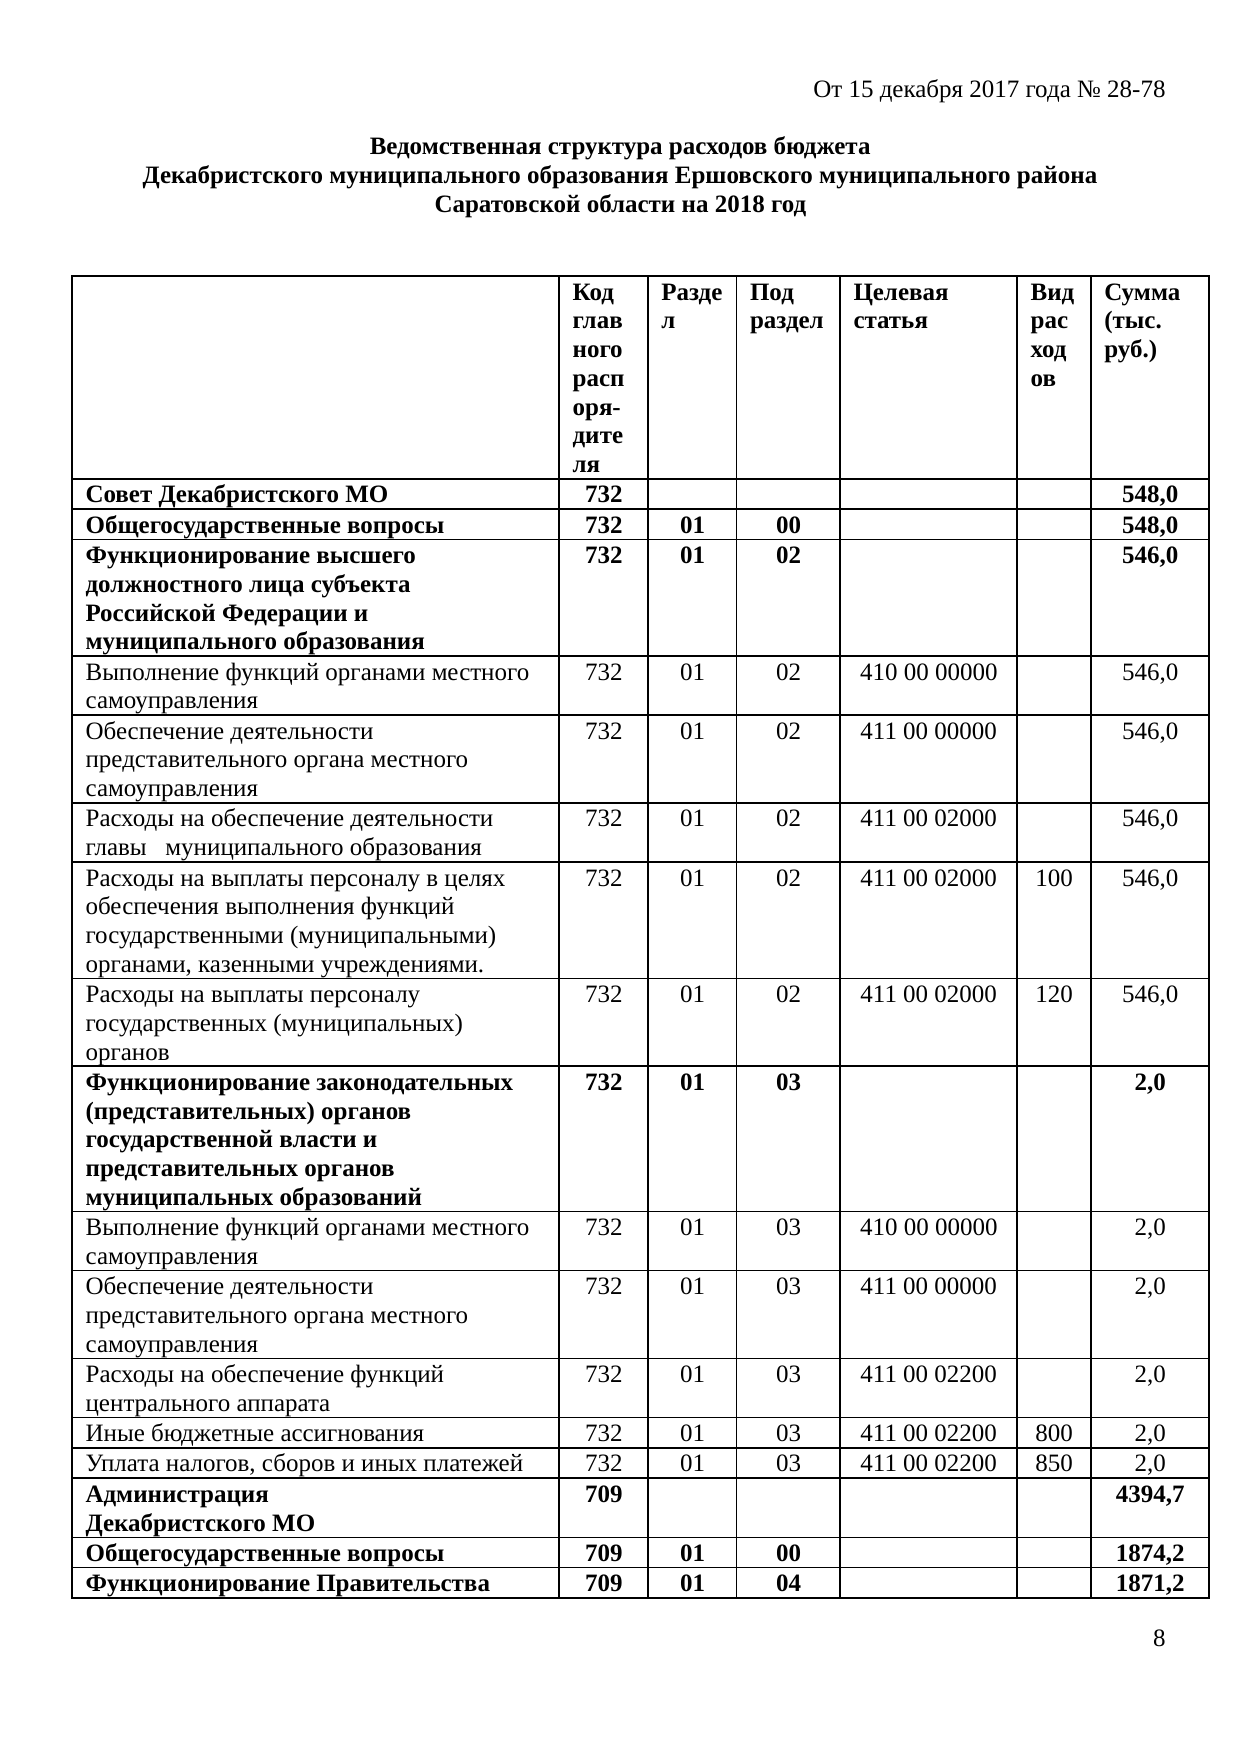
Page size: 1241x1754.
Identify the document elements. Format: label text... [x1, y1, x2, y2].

table_cell 03 [737, 1359, 839, 1417]
table_cell 548,0 [1092, 480, 1208, 508]
table_header Целевая статья [841, 277, 1016, 478]
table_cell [73, 1568, 558, 1597]
table_header Вид расходов [1018, 277, 1090, 478]
table_cell [841, 510, 1016, 538]
table_cell 2,0 [1092, 1271, 1208, 1358]
table_cell 411 00 02200 [841, 1449, 1016, 1477]
table_cell Функционирование высшего должностного лица субъекта Российской Федерации и муниципального образования [73, 540, 558, 655]
table_cell 120 [1018, 979, 1090, 1065]
table_cell 02 [737, 716, 839, 802]
table_cell 411 00 00000 [841, 716, 1016, 802]
table_cell 01 [649, 1271, 736, 1358]
table_cell 732 [560, 1359, 647, 1417]
table_cell 04 [737, 1568, 839, 1597]
table_cell 732 [560, 540, 647, 655]
table_cell 03 [737, 1212, 839, 1270]
table_cell 800 [1018, 1418, 1090, 1447]
table_cell [841, 1067, 1016, 1211]
text От 15 декабря 2017 года № 28-78 [739, 74, 1165, 103]
text Ведомственная структура расходов бюджета [75, 131, 1165, 160]
table_cell [737, 1479, 839, 1536]
table_cell Иные бюджетные ассигнования [73, 1418, 558, 1447]
table_cell Обеспечение деятельности представительного органа местного самоуправления [73, 1271, 558, 1358]
table_cell 410 00 00000 [841, 657, 1016, 714]
table_cell Уплата налогов, сборов и иных платежей [73, 1449, 558, 1477]
table_cell [1018, 1271, 1090, 1358]
table_cell 03 [737, 1418, 839, 1447]
table_cell 732 [560, 863, 647, 978]
table_cell [649, 1479, 736, 1536]
table_cell [841, 480, 1016, 508]
table_cell [1018, 1212, 1090, 1270]
table_cell [1018, 716, 1090, 802]
table_cell 03 [737, 1449, 839, 1477]
table_cell [737, 480, 839, 508]
table_cell 4394,7 [1092, 1479, 1208, 1536]
table_cell 100 [1018, 863, 1090, 978]
table_cell 546,0 [1092, 804, 1208, 861]
table_cell 732 [560, 480, 647, 508]
table_cell [1018, 657, 1090, 714]
table_cell Расходы на обеспечение функций центрального аппарата [73, 1359, 558, 1417]
table_cell 850 [1018, 1449, 1090, 1477]
table_cell [841, 1538, 1016, 1567]
table_cell 01 [649, 1538, 736, 1567]
table_cell Совет Декабристского МО [73, 480, 558, 508]
table_cell 411 00 02200 [841, 1359, 1016, 1417]
table_cell 732 [560, 1449, 647, 1477]
table_header [73, 277, 558, 478]
table_cell Общегосударственные вопросы [73, 510, 558, 538]
table_header Сумма (тыс. руб.) [1092, 277, 1208, 478]
table_cell Расходы на обеспечение деятельности главы муниципального образования [73, 804, 558, 861]
table_cell 01 [649, 863, 736, 978]
table_cell 732 [560, 510, 647, 538]
table_cell [841, 1568, 1016, 1597]
table_cell 411 00 02000 [841, 804, 1016, 861]
table_cell 1871,2 [1092, 1568, 1208, 1597]
table_cell 01 [649, 1568, 736, 1597]
table_header Под раздел [737, 277, 839, 478]
table_cell Администрация Декабристского МО [73, 1479, 558, 1536]
table_cell 02 [737, 863, 839, 978]
table_cell 01 [649, 804, 736, 861]
table_cell 01 [649, 1449, 736, 1477]
table_cell 01 [649, 716, 736, 802]
table_cell 732 [560, 1212, 647, 1270]
table_cell Расходы на выплаты персоналу государственных (муниципальных) органов [73, 979, 558, 1065]
table_cell Расходы на выплаты персоналу в целях обеспечения выполнения функций государственными (муниципальными) органами, казенными учреждениями. [73, 863, 558, 978]
table_cell Выполнение функций органами местного самоуправления [73, 1212, 558, 1270]
table_cell 546,0 [1092, 540, 1208, 655]
table_cell [1018, 804, 1090, 861]
table_cell 732 [560, 1418, 647, 1447]
table_cell 01 [649, 1067, 736, 1211]
table_cell 00 [737, 1538, 839, 1567]
table_cell 03 [737, 1271, 839, 1358]
table_cell 546,0 [1092, 863, 1208, 978]
table_cell 2,0 [1092, 1418, 1208, 1447]
table_cell [1018, 1479, 1090, 1536]
table_cell 01 [649, 540, 736, 655]
table_cell [1018, 1359, 1090, 1417]
table_cell [1018, 510, 1090, 538]
table_cell 01 [649, 510, 736, 538]
table_cell [841, 1479, 1016, 1536]
table_cell 546,0 [1092, 716, 1208, 802]
table_cell 411 00 02000 [841, 979, 1016, 1065]
table_cell 709 [560, 1538, 647, 1567]
table_cell 709 [560, 1568, 647, 1597]
table_cell 2,0 [1092, 1067, 1208, 1211]
table_cell Обеспечение деятельности представительного органа местного самоуправления [73, 716, 558, 802]
table_cell [1018, 480, 1090, 508]
table_cell 546,0 [1092, 979, 1208, 1065]
table_cell [1018, 1538, 1090, 1567]
table_cell 732 [560, 804, 647, 861]
table_cell 02 [737, 657, 839, 714]
table_cell [841, 540, 1016, 655]
table_cell Выполнение функций органами местного самоуправления [73, 657, 558, 714]
table_cell 546,0 [1092, 657, 1208, 714]
table_cell 411 00 02200 [841, 1418, 1016, 1447]
table_cell 2,0 [1092, 1212, 1208, 1270]
table_cell 732 [560, 1271, 647, 1358]
table_cell [1018, 540, 1090, 655]
table_cell 01 [649, 1418, 736, 1447]
table_cell [1018, 1067, 1090, 1211]
table_cell 732 [560, 716, 647, 802]
table_header Раздел [649, 277, 736, 478]
table_cell [1018, 1568, 1090, 1597]
table_cell 02 [737, 979, 839, 1065]
table_cell 00 [737, 510, 839, 538]
table_cell 1874,2 [1092, 1538, 1208, 1567]
table_cell Общегосударственные вопросы [73, 1538, 558, 1567]
table_cell 01 [649, 1359, 736, 1417]
table_cell 732 [560, 979, 647, 1065]
table_cell 02 [737, 804, 839, 861]
table_cell 01 [649, 979, 736, 1065]
table_cell 548,0 [1092, 510, 1208, 538]
table_cell 411 00 00000 [841, 1271, 1016, 1358]
table_cell 709 [560, 1479, 647, 1536]
table_cell 732 [560, 1067, 647, 1211]
table_cell 410 00 00000 [841, 1212, 1016, 1270]
table_header Код главного распоря- дителя [560, 277, 647, 478]
table_cell 02 [737, 540, 839, 655]
table_cell 01 [649, 657, 736, 714]
table_cell 01 [649, 1212, 736, 1270]
table_cell 411 00 02000 [841, 863, 1016, 978]
table_cell Функционирование законодательных (представительных) органов государственной власти и представительных органов муниципальных образований [73, 1067, 558, 1211]
table_cell [649, 480, 736, 508]
table_cell 03 [737, 1067, 839, 1211]
table_cell 2,0 [1092, 1449, 1208, 1477]
table_cell 2,0 [1092, 1359, 1208, 1417]
text Декабристского муниципального образования Ершовского муниципального района Саратовской области на 2018 год [75, 160, 1165, 218]
table_cell 732 [560, 657, 647, 714]
